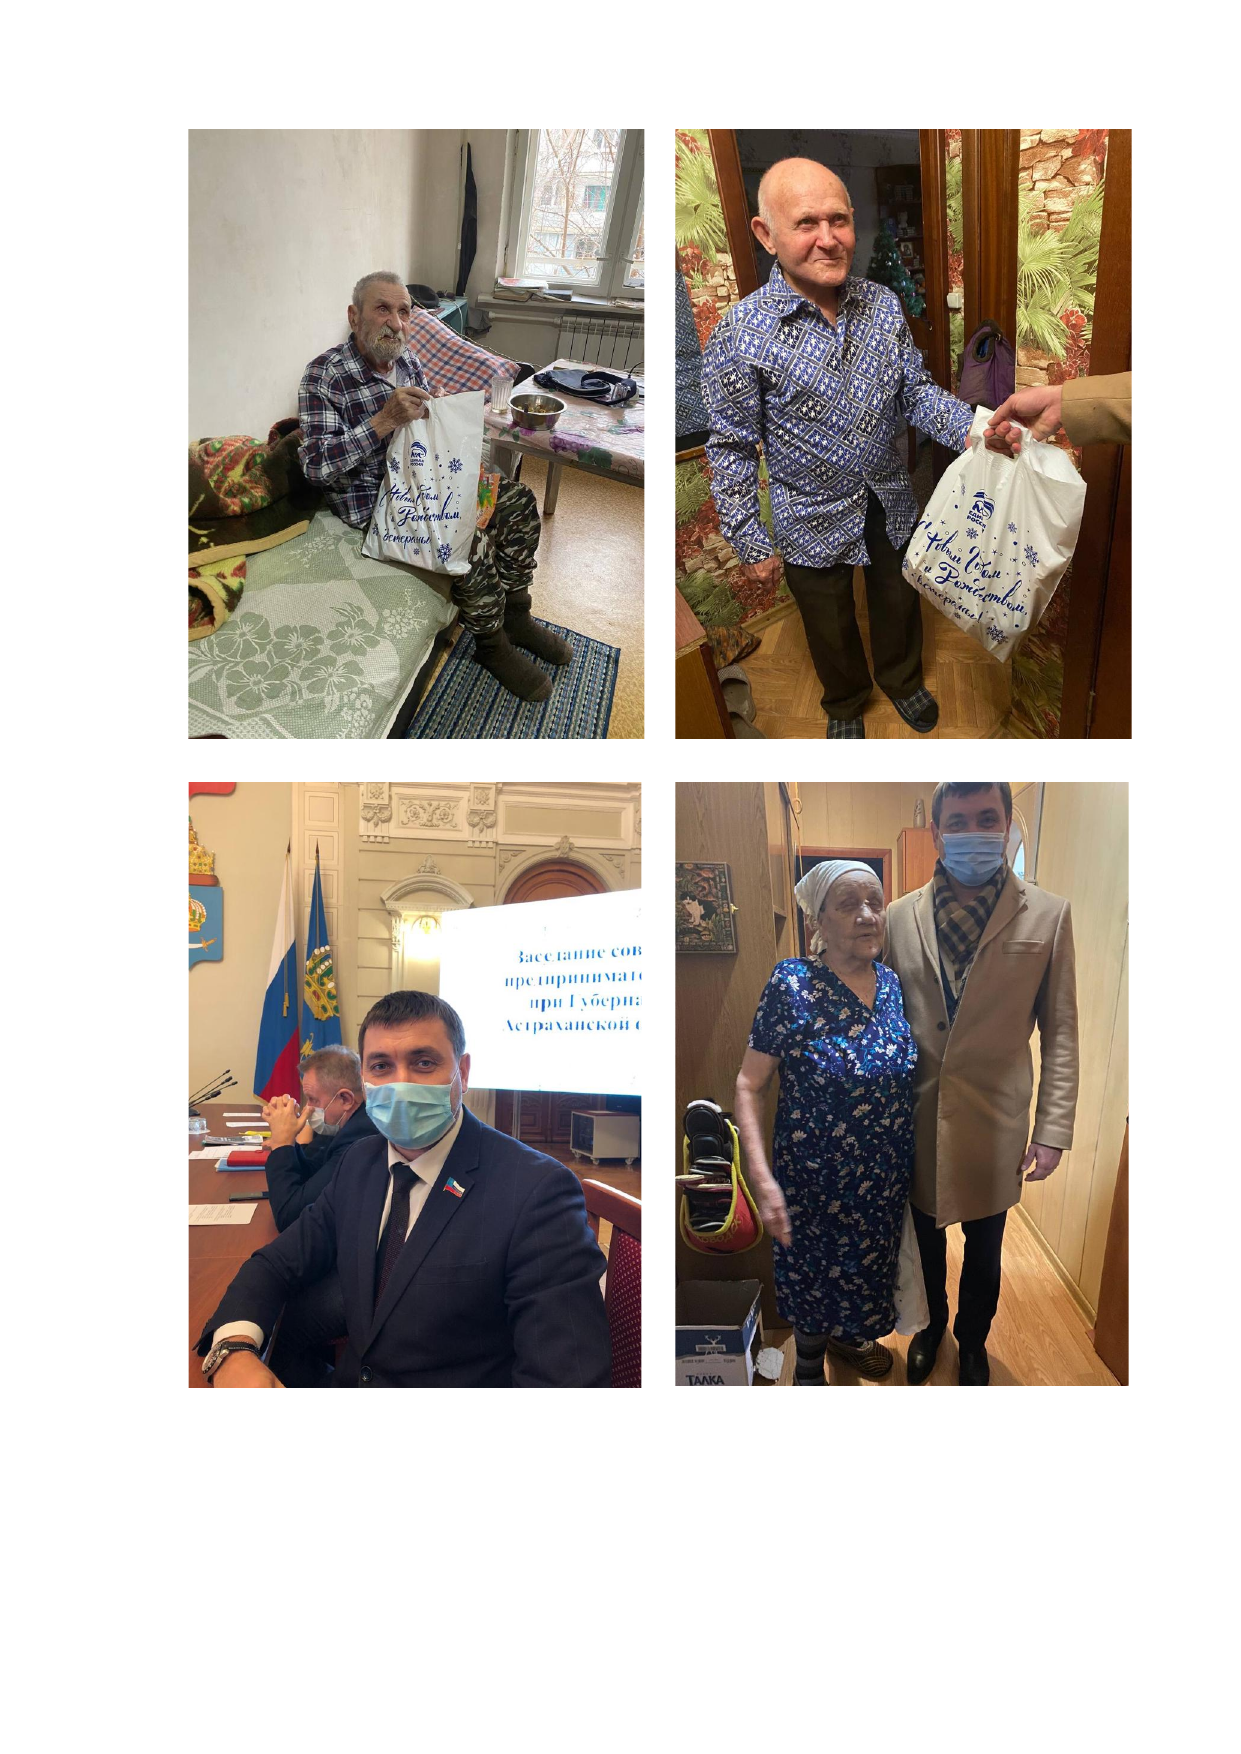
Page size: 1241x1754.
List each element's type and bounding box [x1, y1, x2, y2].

picture [675, 129, 1132, 738]
picture [675, 782, 1129, 1386]
table_cell [177, 782, 664, 1446]
table_cell [664, 782, 1151, 1446]
picture [188, 129, 645, 738]
picture [188, 782, 641, 1388]
table_cell [177, 118, 664, 782]
table_cell [664, 118, 1151, 782]
